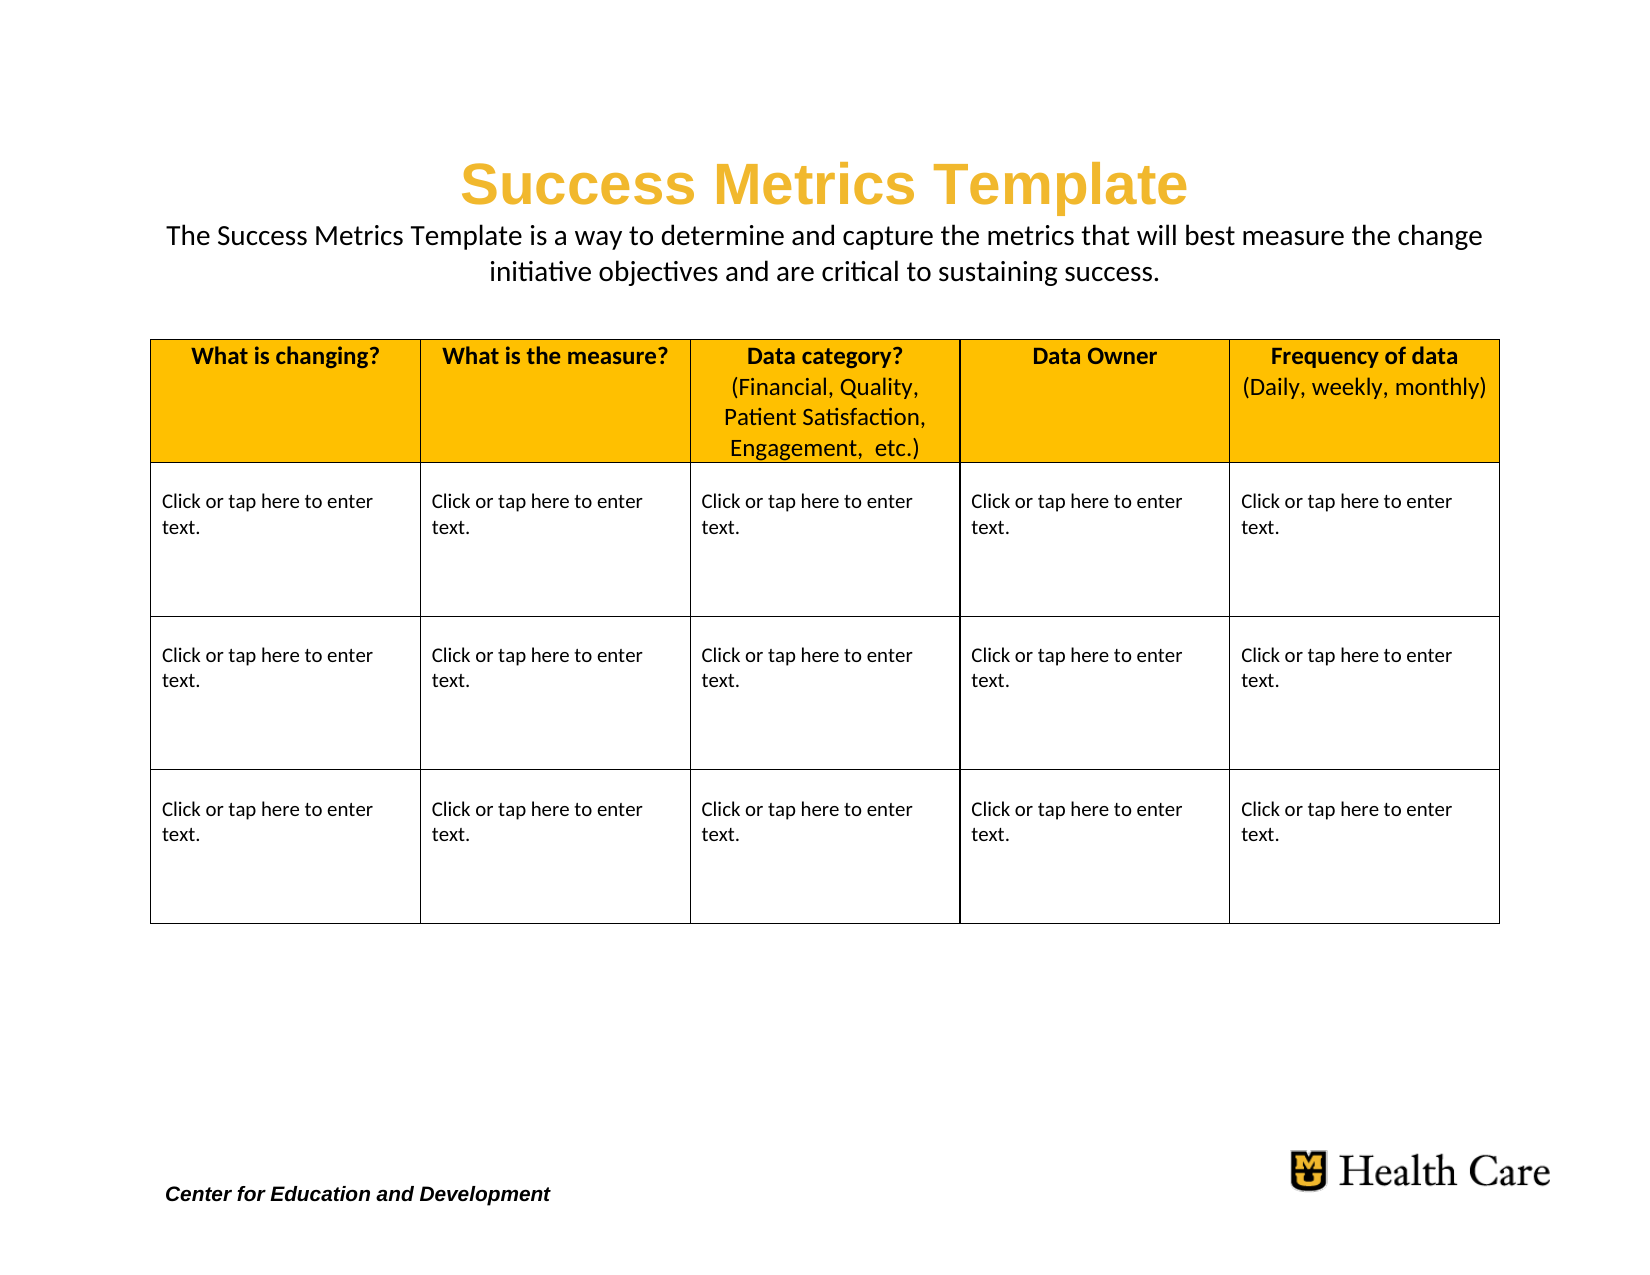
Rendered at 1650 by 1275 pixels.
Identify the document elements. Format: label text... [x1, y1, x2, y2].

table_cell [961, 463, 1229, 616]
table_header Data Owner [961, 340, 1229, 462]
table_cell [691, 463, 959, 616]
table_cell [691, 617, 959, 769]
table_cell [421, 463, 690, 616]
table_cell [421, 770, 690, 923]
table_cell [691, 770, 959, 923]
table_header Data category? (Financial, Quality, Patient Satisfaction, Engagement, etc.) [691, 340, 959, 462]
table_header What is the measure? [421, 340, 690, 462]
table_header Frequency of data (Daily, weekly, monthly) [1230, 340, 1499, 462]
table_cell [961, 617, 1229, 769]
table_cell [961, 770, 1229, 923]
table_cell [151, 463, 420, 616]
table_cell [421, 617, 690, 769]
text The Success Metrics Template is a way to determine and capture the metrics that will best measure the change initiative objectives and are critical to sustaining success. [150, 217, 1500, 288]
picture [1287, 1143, 1553, 1197]
table_cell [1230, 770, 1499, 923]
table_header What is changing? [151, 340, 420, 462]
table_cell [151, 617, 420, 769]
table_cell [151, 770, 420, 923]
table_cell [1230, 617, 1499, 769]
table_cell [1230, 463, 1499, 616]
text Success Metrics Template [150, 150, 1500, 217]
